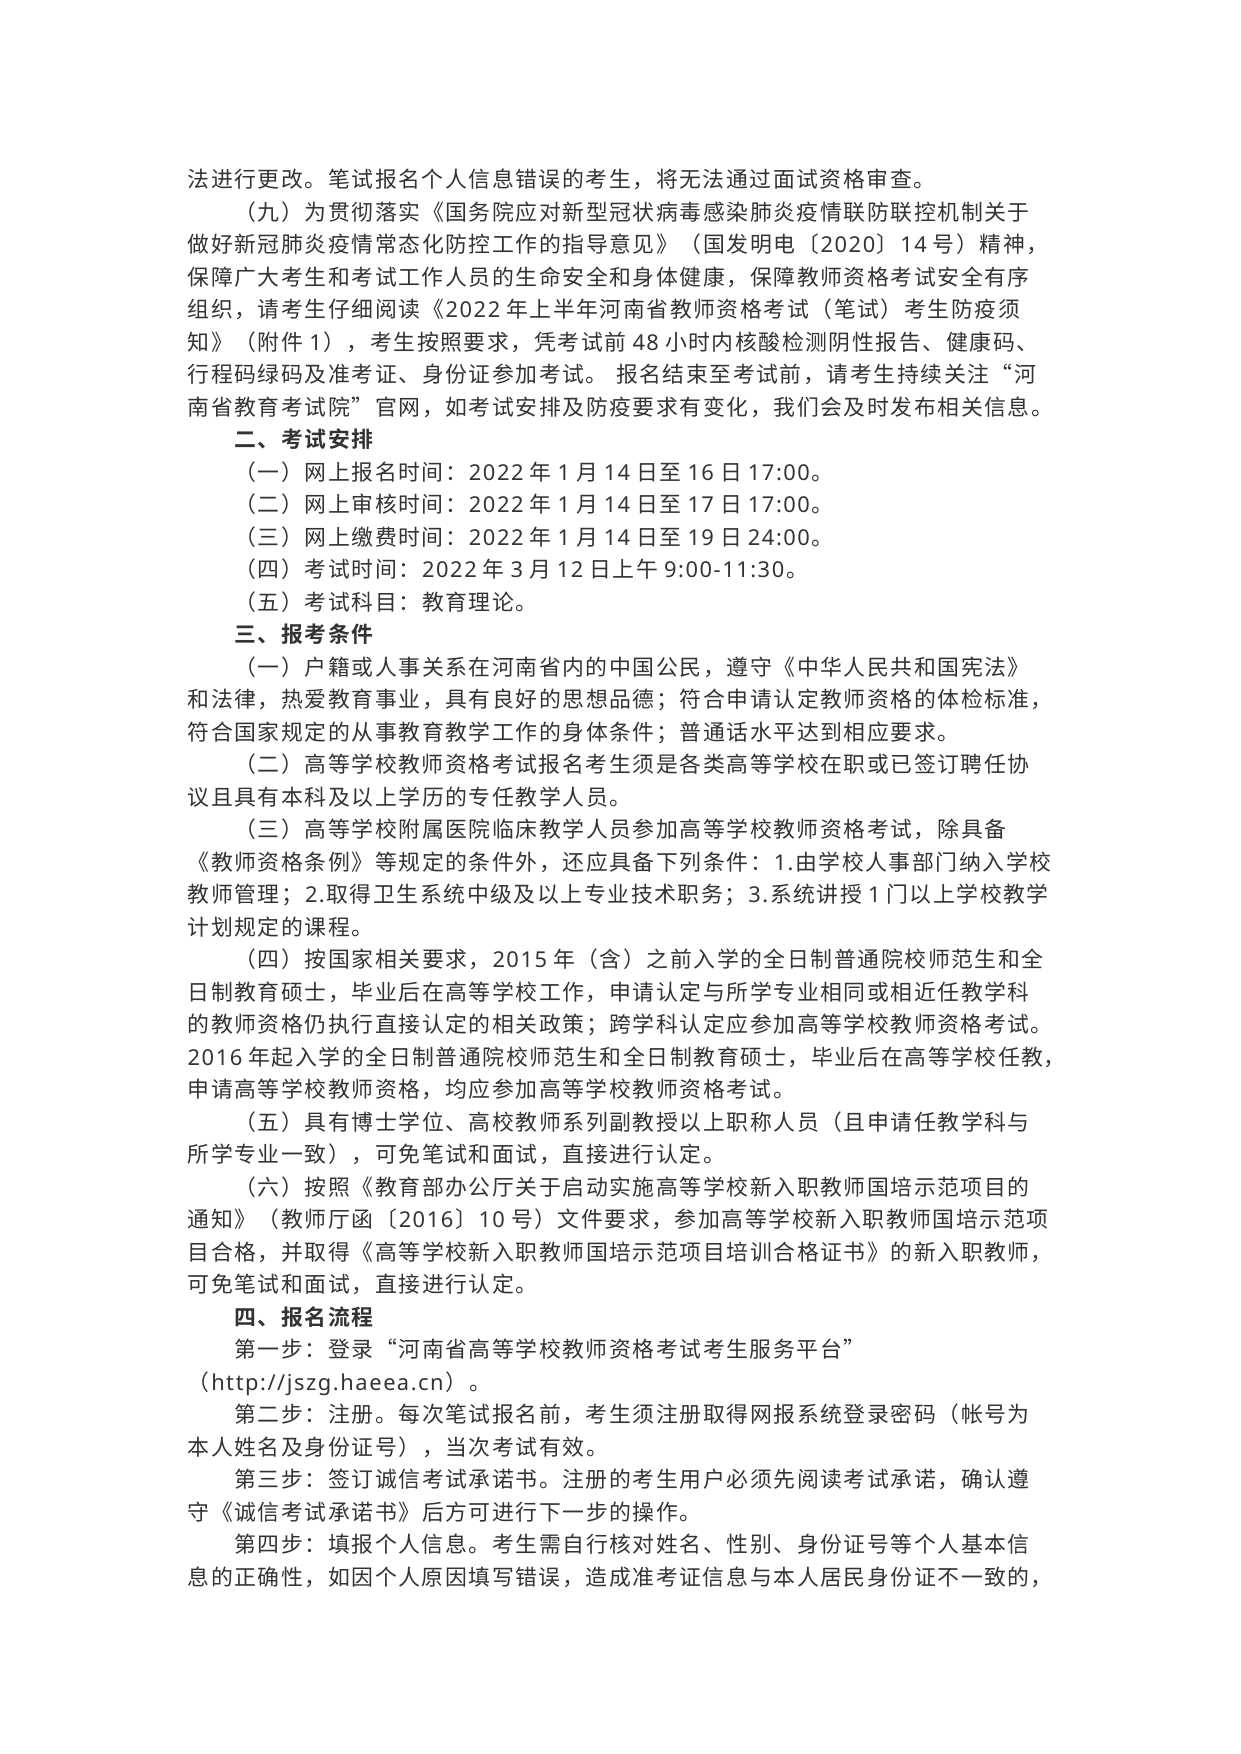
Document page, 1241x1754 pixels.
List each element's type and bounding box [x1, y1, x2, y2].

text [187, 162, 1053, 1592]
